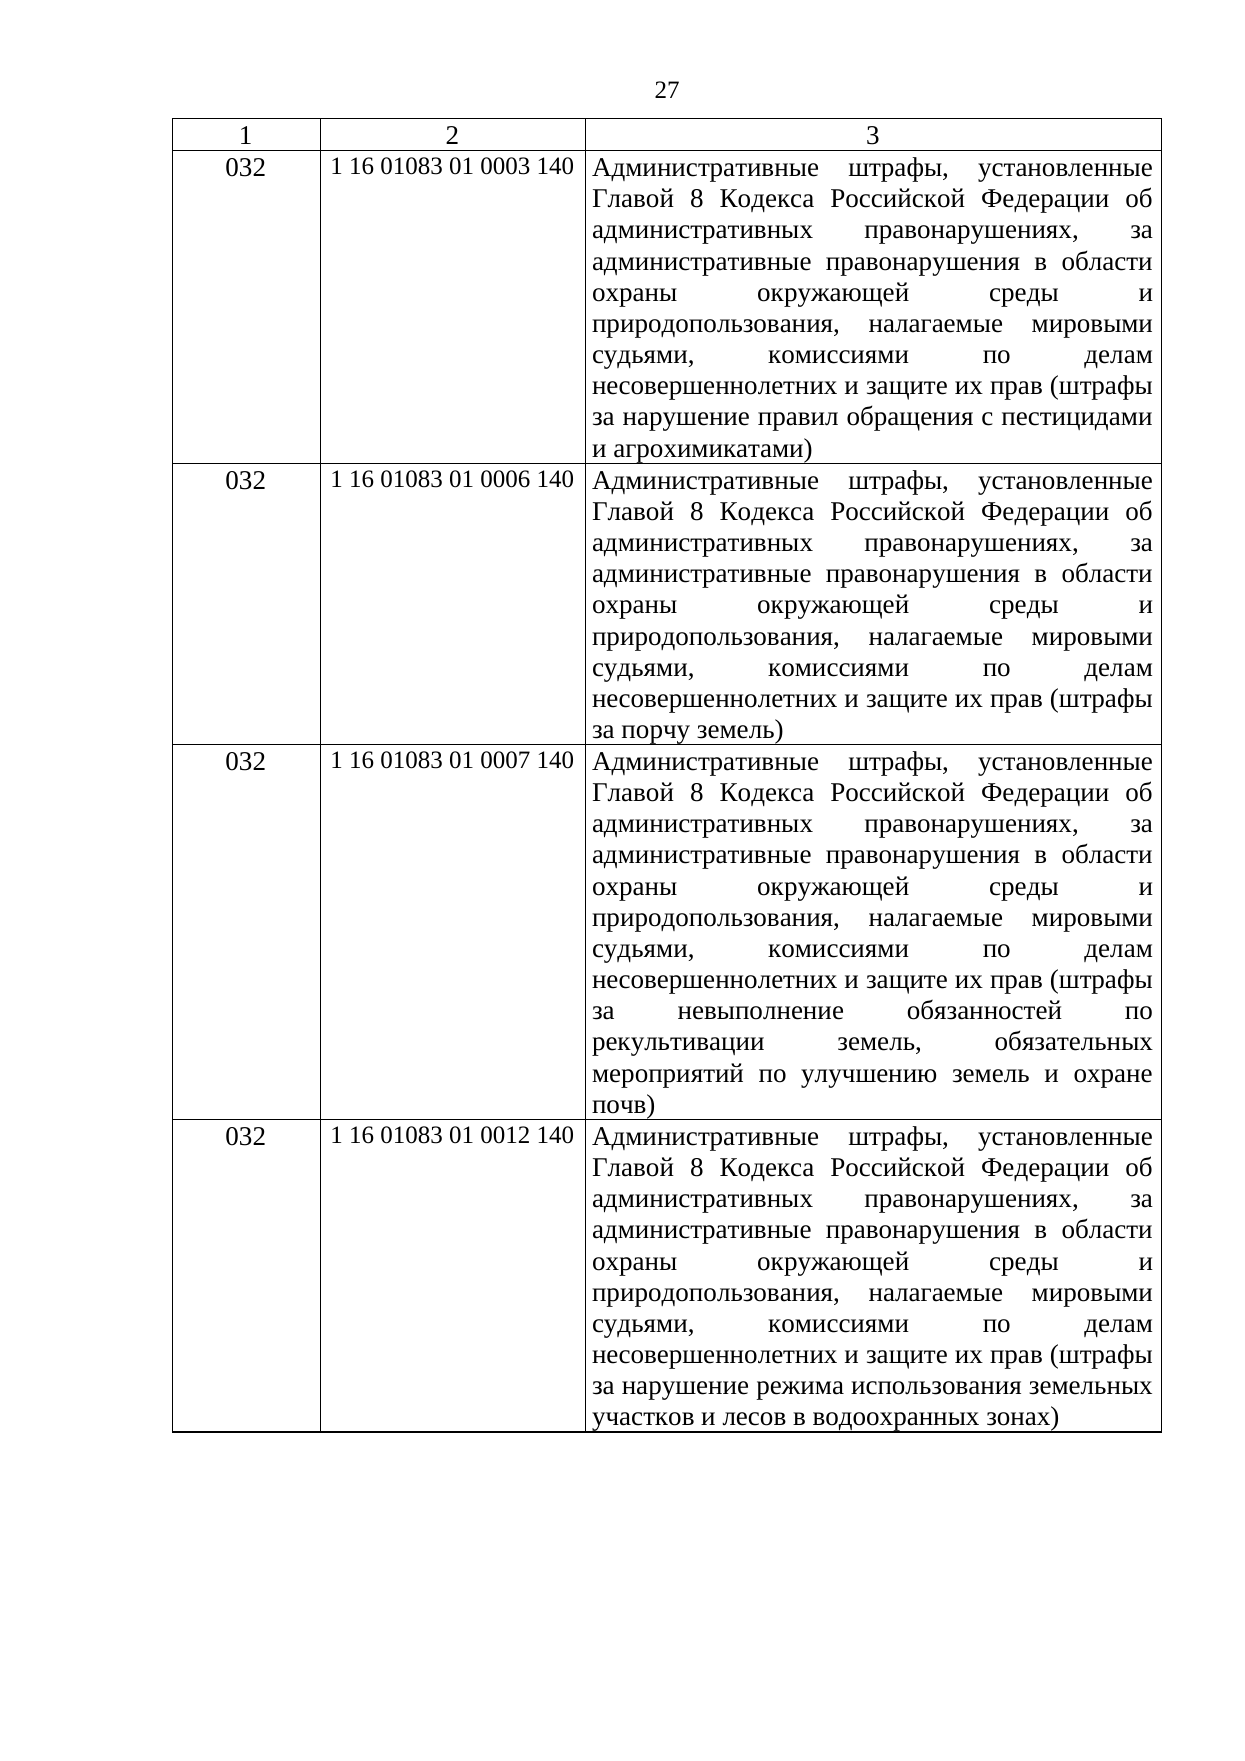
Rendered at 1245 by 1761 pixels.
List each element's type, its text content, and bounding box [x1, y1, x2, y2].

table_header 2 [321, 119, 585, 150]
table_cell 032 [173, 151, 320, 463]
table_cell 032 [173, 464, 320, 744]
table_header 1 [173, 119, 320, 150]
table_cell 1 16 01083 01 0012 140 [321, 1120, 585, 1431]
table_cell Административные штрафы, установленные Главой 8 Кодекса Российской Федерации об административных правонарушениях, за административные правонарушения в области охраны окружающей среды и природопользования, налагаемые мировыми судьями, комиссиями по делам несовершеннолетних и защите их прав (штрафы за нарушение режима использования земельных участков и лесов в водоохранных зонах) [586, 1120, 1161, 1431]
table_cell 1 16 01083 01 0003 140 [321, 151, 585, 463]
table_cell 032 [173, 745, 320, 1119]
table_cell Административные штрафы, установленные Главой 8 Кодекса Российской Федерации об административных правонарушениях, за административные правонарушения в области охраны окружающей среды и природопользования, налагаемые мировыми судьями, комиссиями по делам несовершеннолетних и защите их прав (штрафы за невыполнение обязанностей по рекультивации земель, обязательных мероприятий по улучшению земель и охране почв) [586, 745, 1161, 1119]
table_cell Административные штрафы, установленные Главой 8 Кодекса Российской Федерации об административных правонарушениях, за административные правонарушения в области охраны окружающей среды и природопользования, налагаемые мировыми судьями, комиссиями по делам несовершеннолетних и защите их прав (штрафы за порчу земель) [586, 464, 1161, 744]
table_cell Административные штрафы, установленные Главой 8 Кодекса Российской Федерации об административных правонарушениях, за административные правонарушения в области охраны окружающей среды и природопользования, налагаемые мировыми судьями, комиссиями по делам несовершеннолетних и защите их прав (штрафы за нарушение правил обращения с пестицидами и агрохимикатами) [586, 151, 1161, 463]
table_cell 032 [173, 1120, 320, 1431]
table_header 3 [586, 119, 1161, 150]
table_cell 1 16 01083 01 0007 140 [321, 745, 585, 1119]
table_cell 1 16 01083 01 0006 140 [321, 464, 585, 744]
